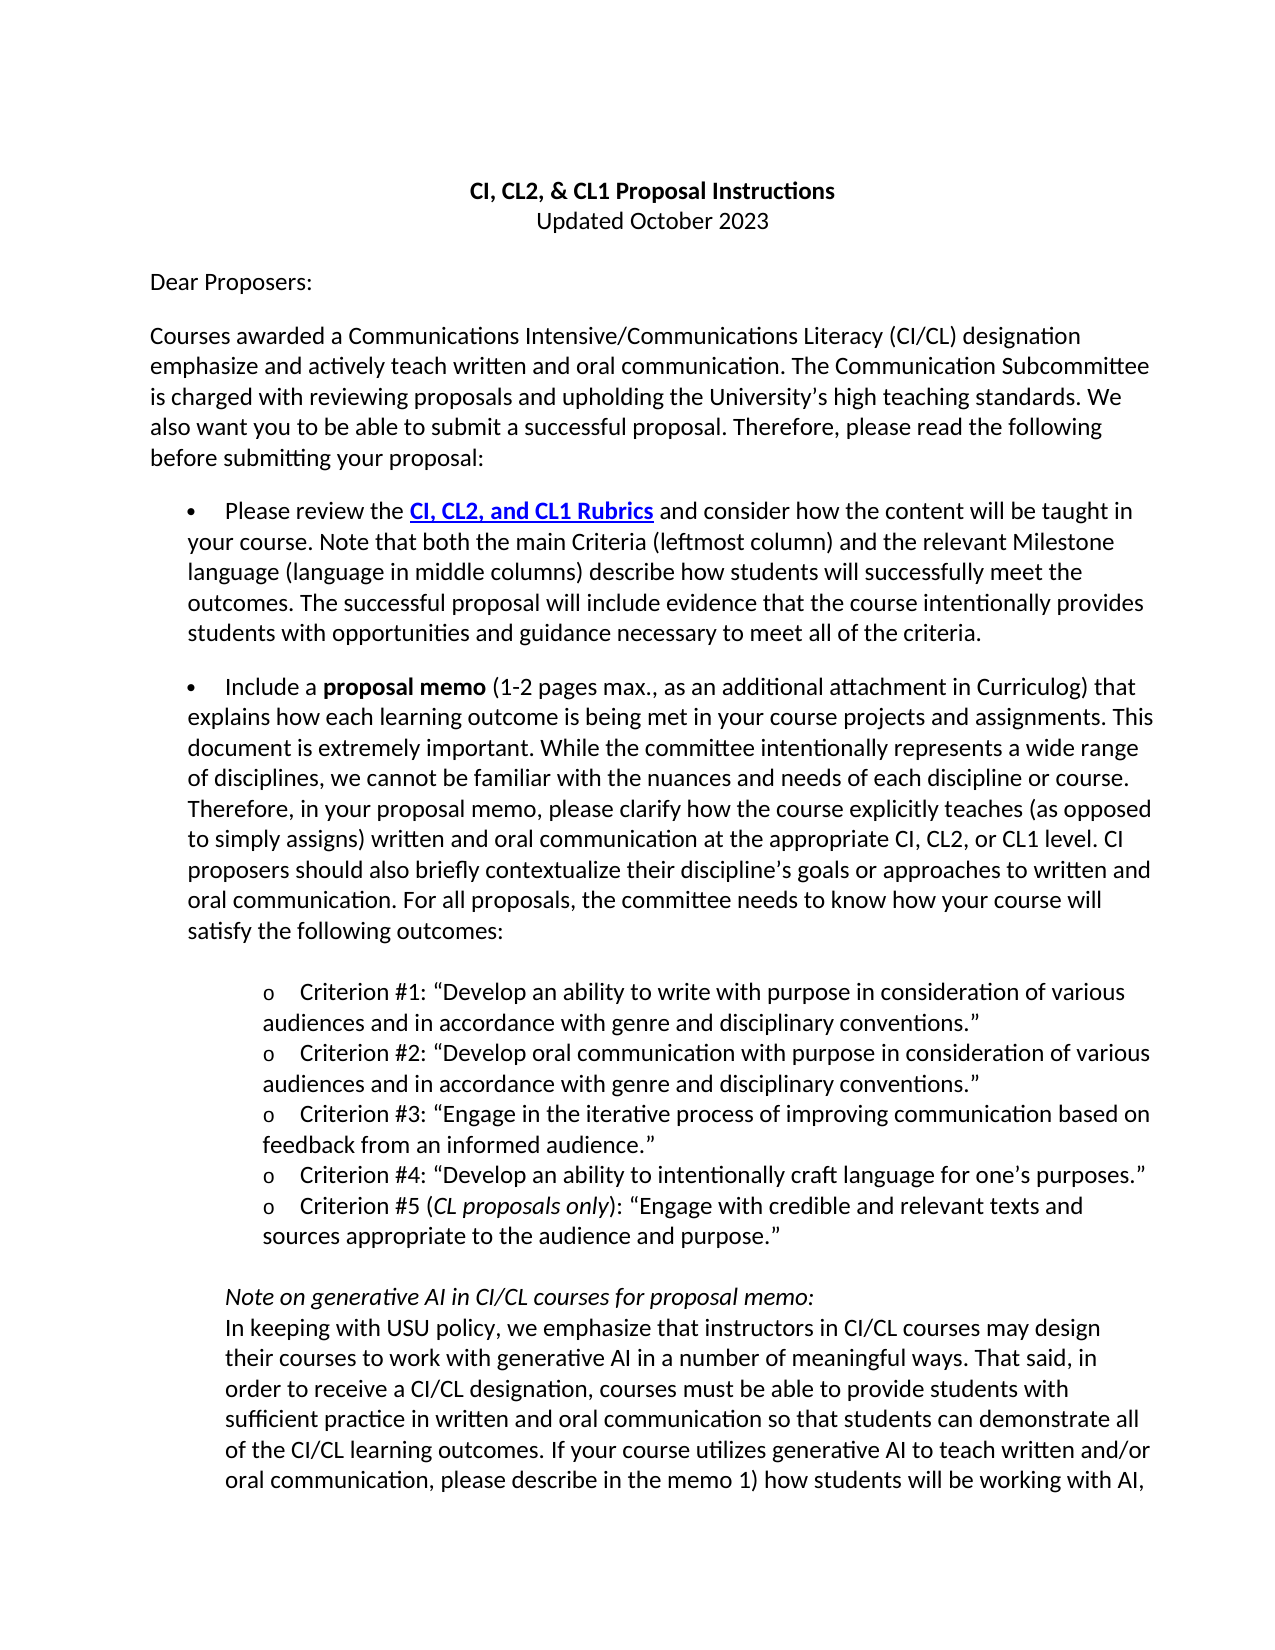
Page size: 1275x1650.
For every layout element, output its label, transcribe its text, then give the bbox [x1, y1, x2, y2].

list Please review the CI, CL2, and CL1 Rubrics and consider how the content will be taught in your course. Note that both the main Criteria (leftmost column) and the relevant Milestone language (language in middle columns) describe how students will successfully meet the outcomes. The successful proposal will include evidence that the course intentionally provides students with opportunities and guidance necessary to meet all of the criteria. [187, 496, 1155, 648]
list Criterion #3: “Engage in the iterative process of improving communication based on feedback from an informed audience.” [262, 1098, 1155, 1159]
text Courses awarded a Communications Intensive/Communications Literacy (CI/CL) designation emphasize and actively teach written and oral communication. The Communication Subcommittee is charged with reviewing proposals and upholding the University’s high teaching standards. We also want you to be able to submit a successful proposal. Therefore, please read the following before submitting your proposal: [150, 320, 1155, 473]
list Include a proposal memo (1-2 pages max., as an additional attachment in Curriculog) that explains how each learning outcome is being met in your course projects and assignments. This document is extremely important. While the committee intentionally represents a wide range of disciplines, we cannot be familiar with the nuances and needs of each discipline or course. Therefore, in your proposal memo, please clarify how the course explicitly teaches (as opposed to simply assigns) written and oral communication at the appropriate CI, CL2, or CL1 level. CI proposers should also briefly contextualize their discipline’s goals or approaches to written and oral communication. For all proposals, the committee needs to know how your course will satisfy the following outcomes: [187, 671, 1155, 946]
text Dear Proposers: [150, 267, 1155, 297]
subtitle CI, CL2, & CL1 Proposal Instructions [150, 175, 1155, 206]
text Note on generative AI in CI/CL courses for proposal memo: [225, 1281, 1155, 1312]
list Criterion #4: “Develop an ability to intentionally craft language for one’s purposes.” [262, 1159, 1155, 1190]
list Criterion #2: “Develop oral communication with purpose in consideration of various audiences and in accordance with genre and disciplinary conventions.” [262, 1037, 1155, 1098]
list Criterion #5 (CL proposals only): “Engage with credible and relevant texts and sources appropriate to the audience and purpose.” [262, 1190, 1155, 1251]
text Updated October 2023 [150, 206, 1155, 236]
list Criterion #1: “Develop an ability to write with purpose in consideration of various audiences and in accordance with genre and disciplinary conventions.” [262, 976, 1155, 1037]
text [225, 1312, 1155, 1495]
